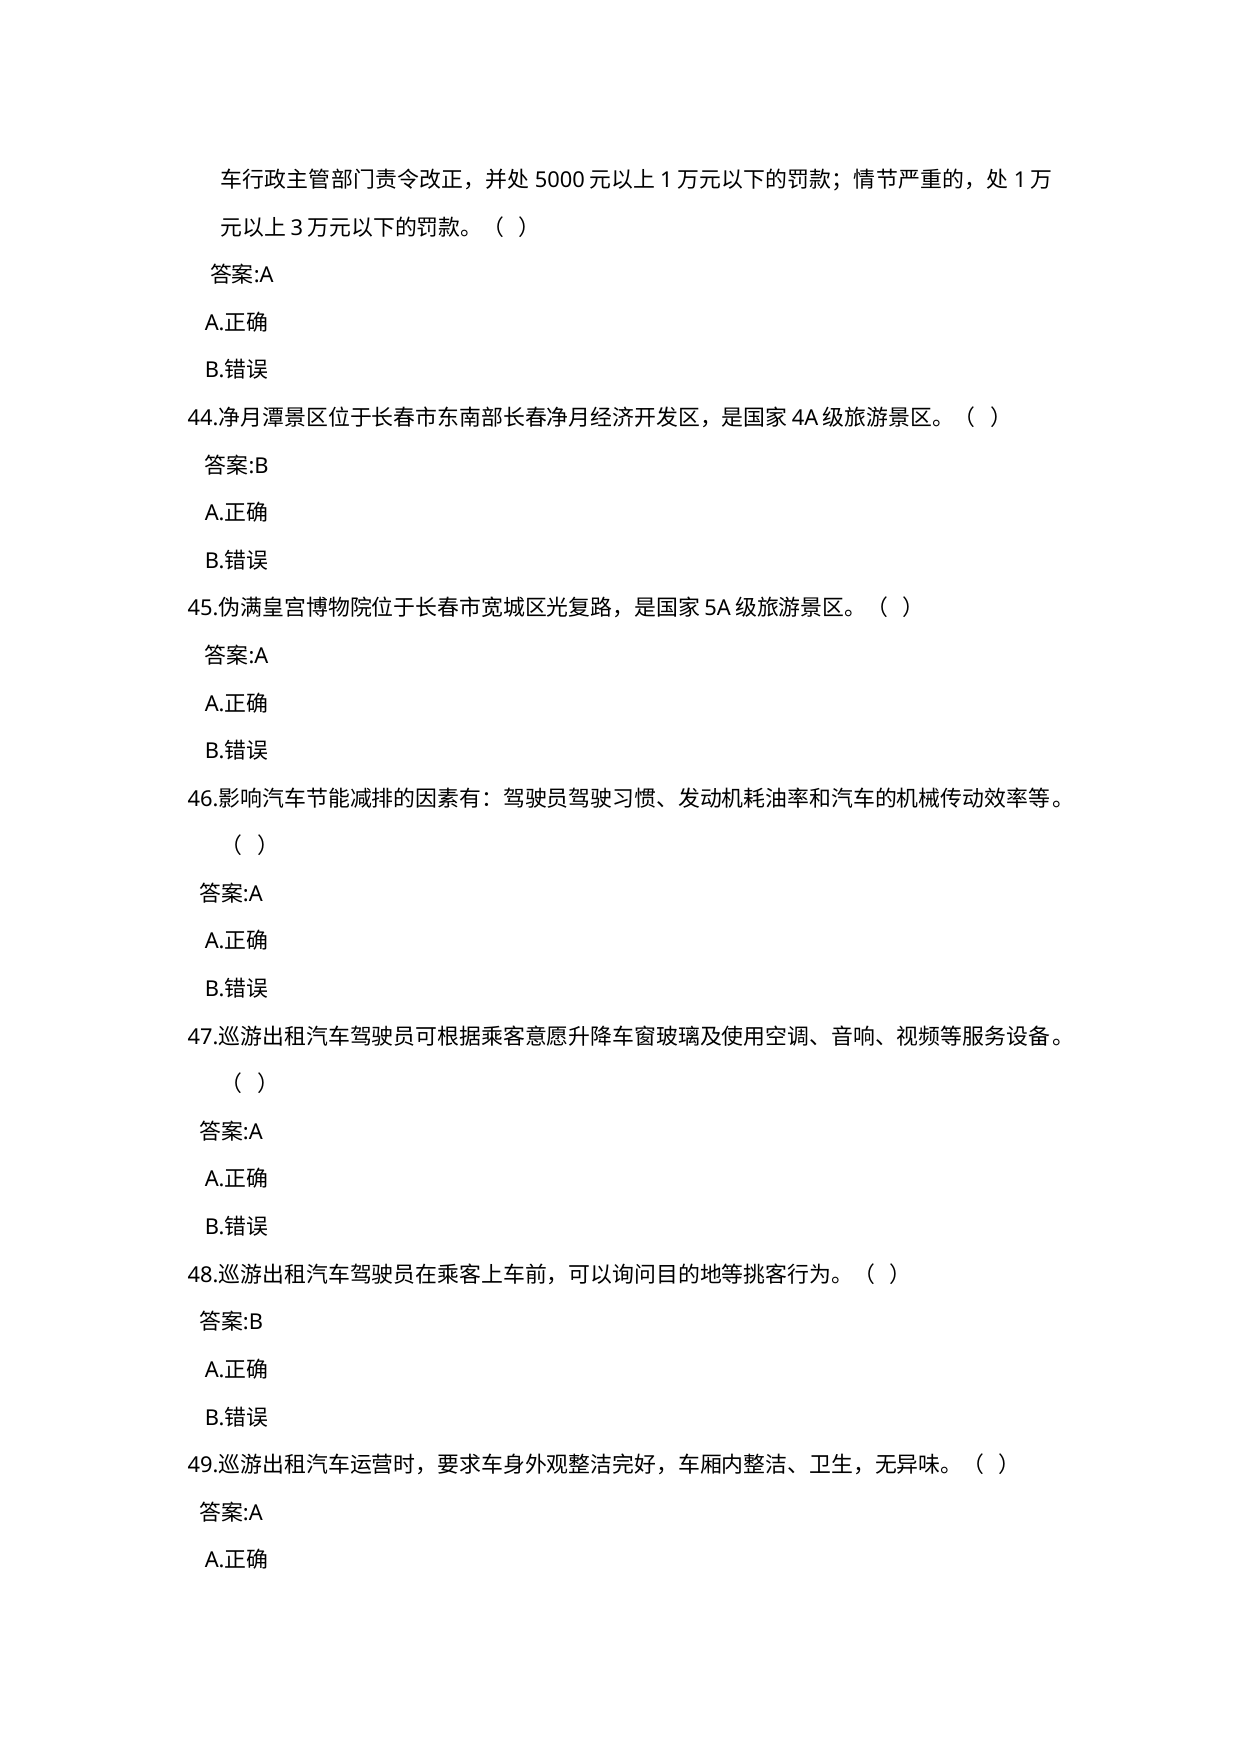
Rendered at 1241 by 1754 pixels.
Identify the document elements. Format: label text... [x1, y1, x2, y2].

text 46.影响汽车节能减排的因素有：驾驶员驾驶习惯、发动机耗油率和汽车的机械传动效率等。（ ） [187, 781, 1053, 860]
text B.错误 [187, 733, 1053, 765]
text A.正确 [187, 923, 1053, 955]
text A.正确 [187, 1352, 1053, 1384]
text 49.巡游出租汽车运营时，要求车身外观整洁完好，车厢内整洁、卫生，无异味。（ ） [187, 1447, 1053, 1479]
text B.错误 [187, 543, 1053, 574]
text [187, 162, 1053, 241]
text A.正确 [187, 686, 1053, 717]
text B.错误 [187, 971, 1053, 1003]
text 47.巡游出租汽车驾驶员可根据乘客意愿升降车窗玻璃及使用空调、音响、视频等服务设备。（ ） [187, 1019, 1053, 1098]
text A.正确 [187, 1542, 1053, 1574]
text B.错误 [187, 1399, 1053, 1431]
text A.正确 [187, 1161, 1053, 1193]
text 答案:B [187, 448, 1053, 479]
text 答案:A [187, 1495, 1053, 1526]
text 答案:B [187, 1304, 1053, 1336]
text A.正确 [187, 495, 1053, 527]
text 答案:A [187, 638, 1053, 670]
text 48.巡游出租汽车驾驶员在乘客上车前，可以询问目的地等挑客行为。（ ） [187, 1257, 1053, 1288]
text 45.伪满皇宫博物院位于长春市宽城区光复路，是国家5A级旅游景区。（ ） [187, 590, 1053, 622]
text 答案:A [187, 876, 1053, 908]
text B.错误 [187, 1209, 1053, 1241]
text A.正确 [187, 305, 1053, 337]
text B.错误 [187, 352, 1053, 384]
text 答案:A [187, 1114, 1053, 1146]
text 44.净月潭景区位于长春市东南部长春净月经济开发区，是国家4A级旅游景区。（ ） [187, 400, 1053, 432]
text 答案:A [198, 257, 1053, 289]
